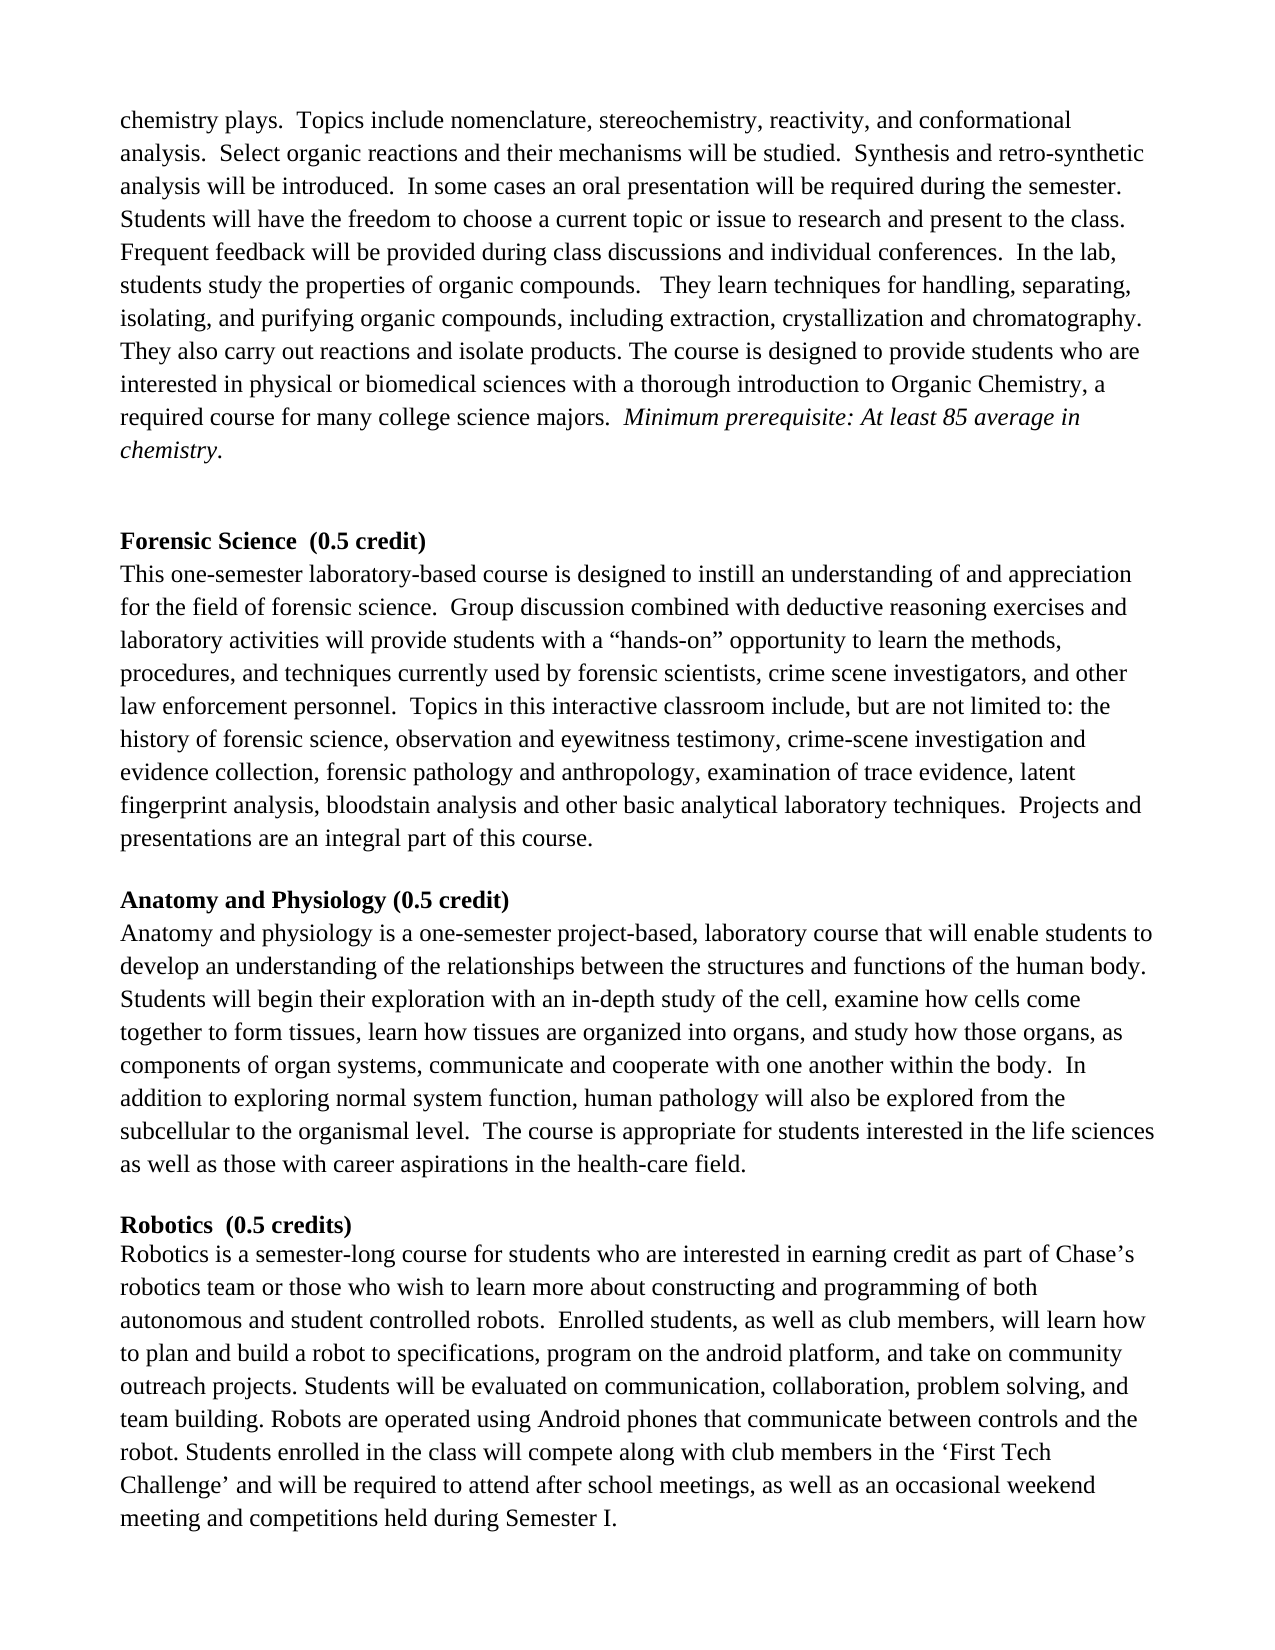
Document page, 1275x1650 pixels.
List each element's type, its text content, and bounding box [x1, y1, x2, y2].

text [120, 105, 1155, 464]
text Robotics (0.5 credits) [120, 1211, 1155, 1239]
text Anatomy and physiology is a one-semester project-based, laboratory course that will enable students to develop an understanding of the relationships between the structures and functions of the human body. Students will begin their exploration with an in-depth study of the cell, examine how cells come together to form tissues, learn how tissues are organized into organs, and study how those organs, as components of organ systems, communicate and cooperate with one another within the body. In addition to exploring normal system function, human pathology will also be explored from the subcellular to the organismal level. The course is appropriate for students interested in the life sciences as well as those with career aspirations in the health-care field. [120, 918, 1155, 1178]
text This one-semester laboratory-based course is designed to instill an understanding of and appreciation for the field of forensic science. Group discussion combined with deductive reasoning exercises and laboratory activities will provide students with a “hands-on” opportunity to learn the methods, procedures, and techniques currently used by forensic scientists, crime scene investigators, and other law enforcement personnel. Topics in this interactive classroom include, but are not limited to: the history of forensic science, observation and eyewitness testimony, crime-scene investigation and evidence collection, forensic pathology and anthropology, examination of trace evidence, latent fingerprint analysis, bloodstain analysis and other basic analytical laboratory techniques. Projects and presentations are an integral part of this course. [120, 559, 1155, 852]
text Forensic Science (0.5 credit) [120, 526, 1155, 554]
text Robotics is a semester-long course for students who are interested in earning credit as part of Chase’s robotics team or those who wish to learn more about constructing and programming of both autonomous and student controlled robots. Enrolled students, as well as club members, will learn how to plan and build a robot to specifications, program on the android platform, and take on community outreach projects. Students will be evaluated on communication, collaboration, problem solving, and team building. Robots are operated using Android phones that communicate between controls and the robot. Students enrolled in the class will compete along with club members in the ‘First Tech Challenge’ and will be required to attend after school meetings, as well as an occasional weekend meeting and competitions held during Semester I. [120, 1239, 1155, 1532]
text Anatomy and Physiology (0.5 credit) [120, 885, 1155, 913]
